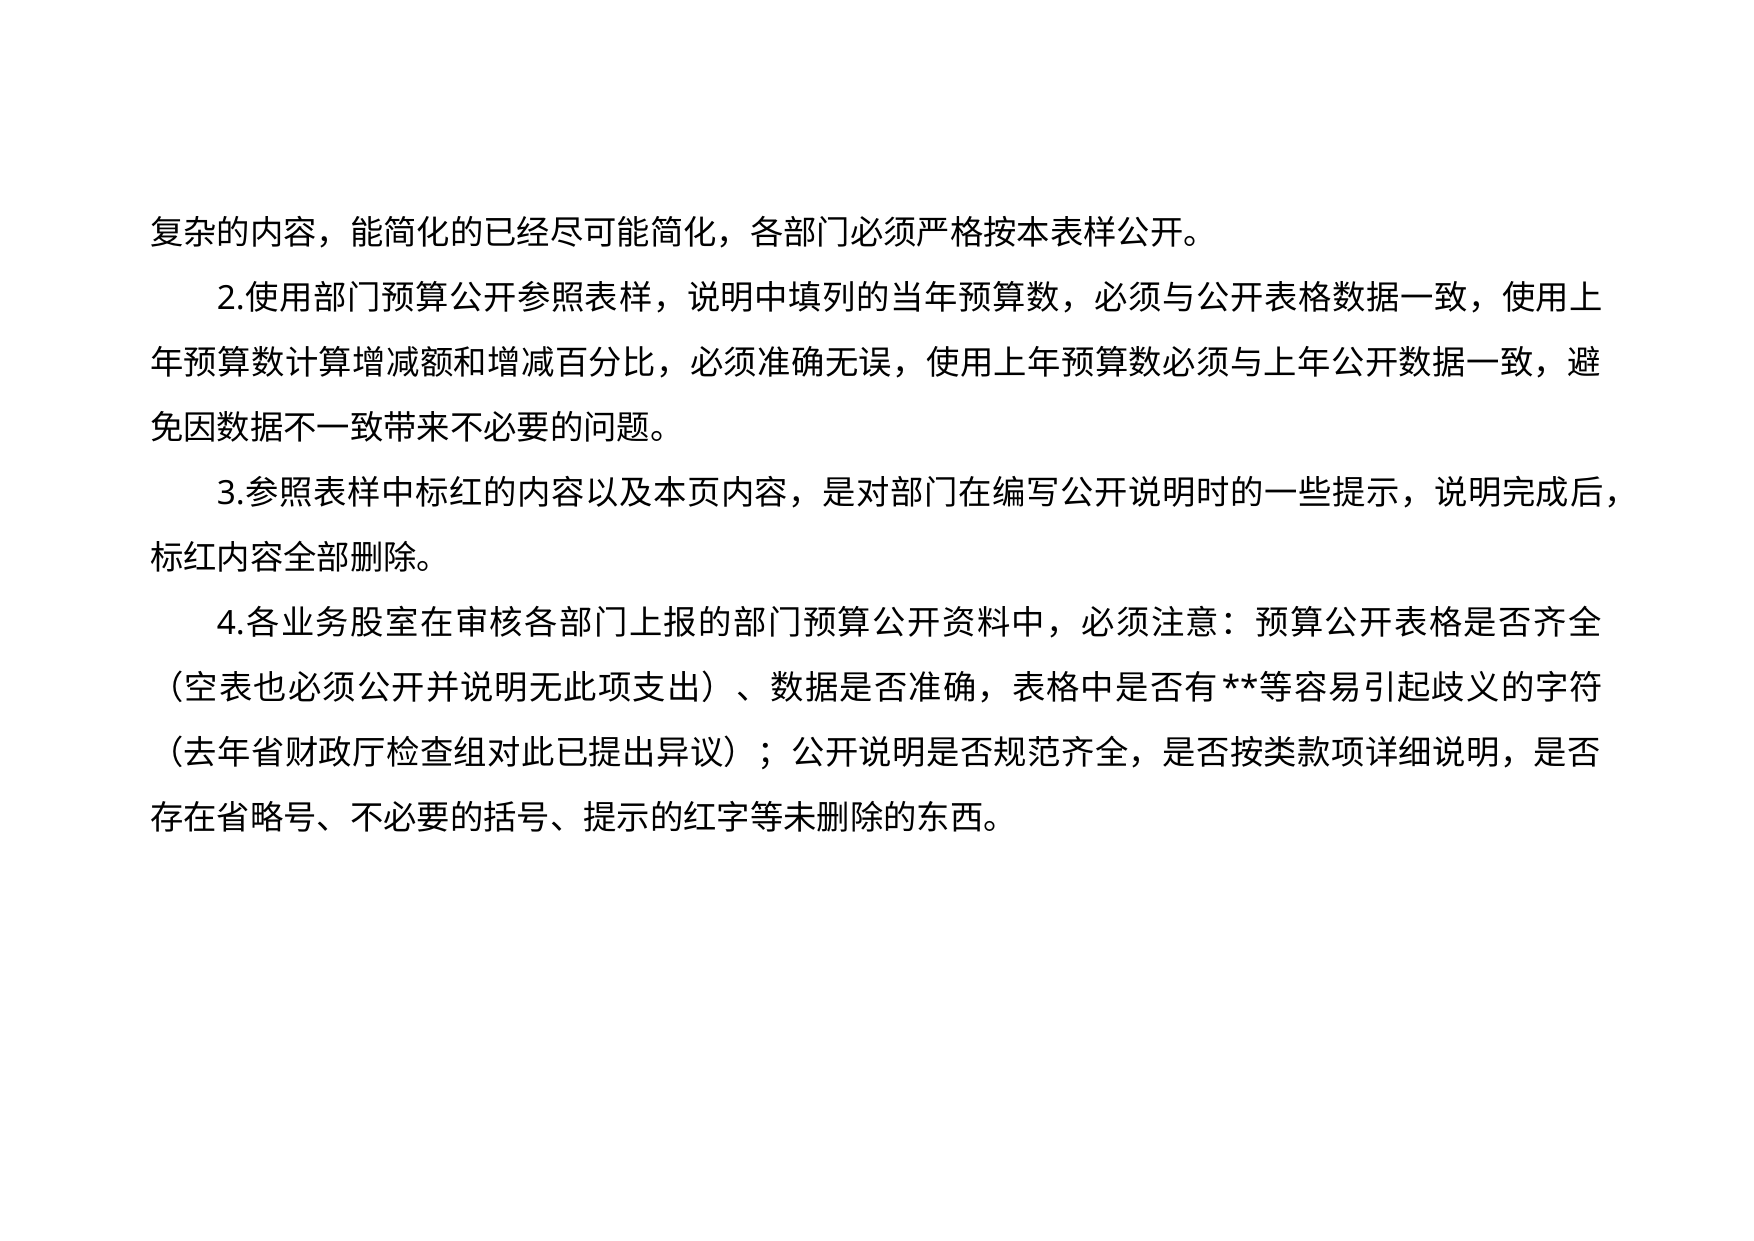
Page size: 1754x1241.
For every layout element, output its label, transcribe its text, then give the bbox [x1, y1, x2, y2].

text 2.使用部门预算公开参照表样，说明中填列的当年预算数，必须与公开表格数据一致，使用上年预算数计算增减额和增减百分比，必须准确无误，使用上年预算数必须与上年公开数据一致，避免因数据不一致带来不必要的问题。 [150, 263, 1604, 458]
text 3.参照表样中标红的内容以及本页内容，是对部门在编写公开说明时的一些提示，说明完成后，标红内容全部删除。 [150, 458, 1604, 588]
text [150, 198, 1604, 263]
text 4.各业务股室在审核各部门上报的部门预算公开资料中，必须注意：预算公开表格是否齐全（空表也必须公开并说明无此项支出）、数据是否准确，表格中是否有**等容易引起歧义的字符（去年省财政厅检查组对此已提出异议）；公开说明是否规范齐全，是否按类款项详细说明，是否存在省略号、不必要的括号、提示的红字等未删除的东西。 [150, 588, 1604, 848]
